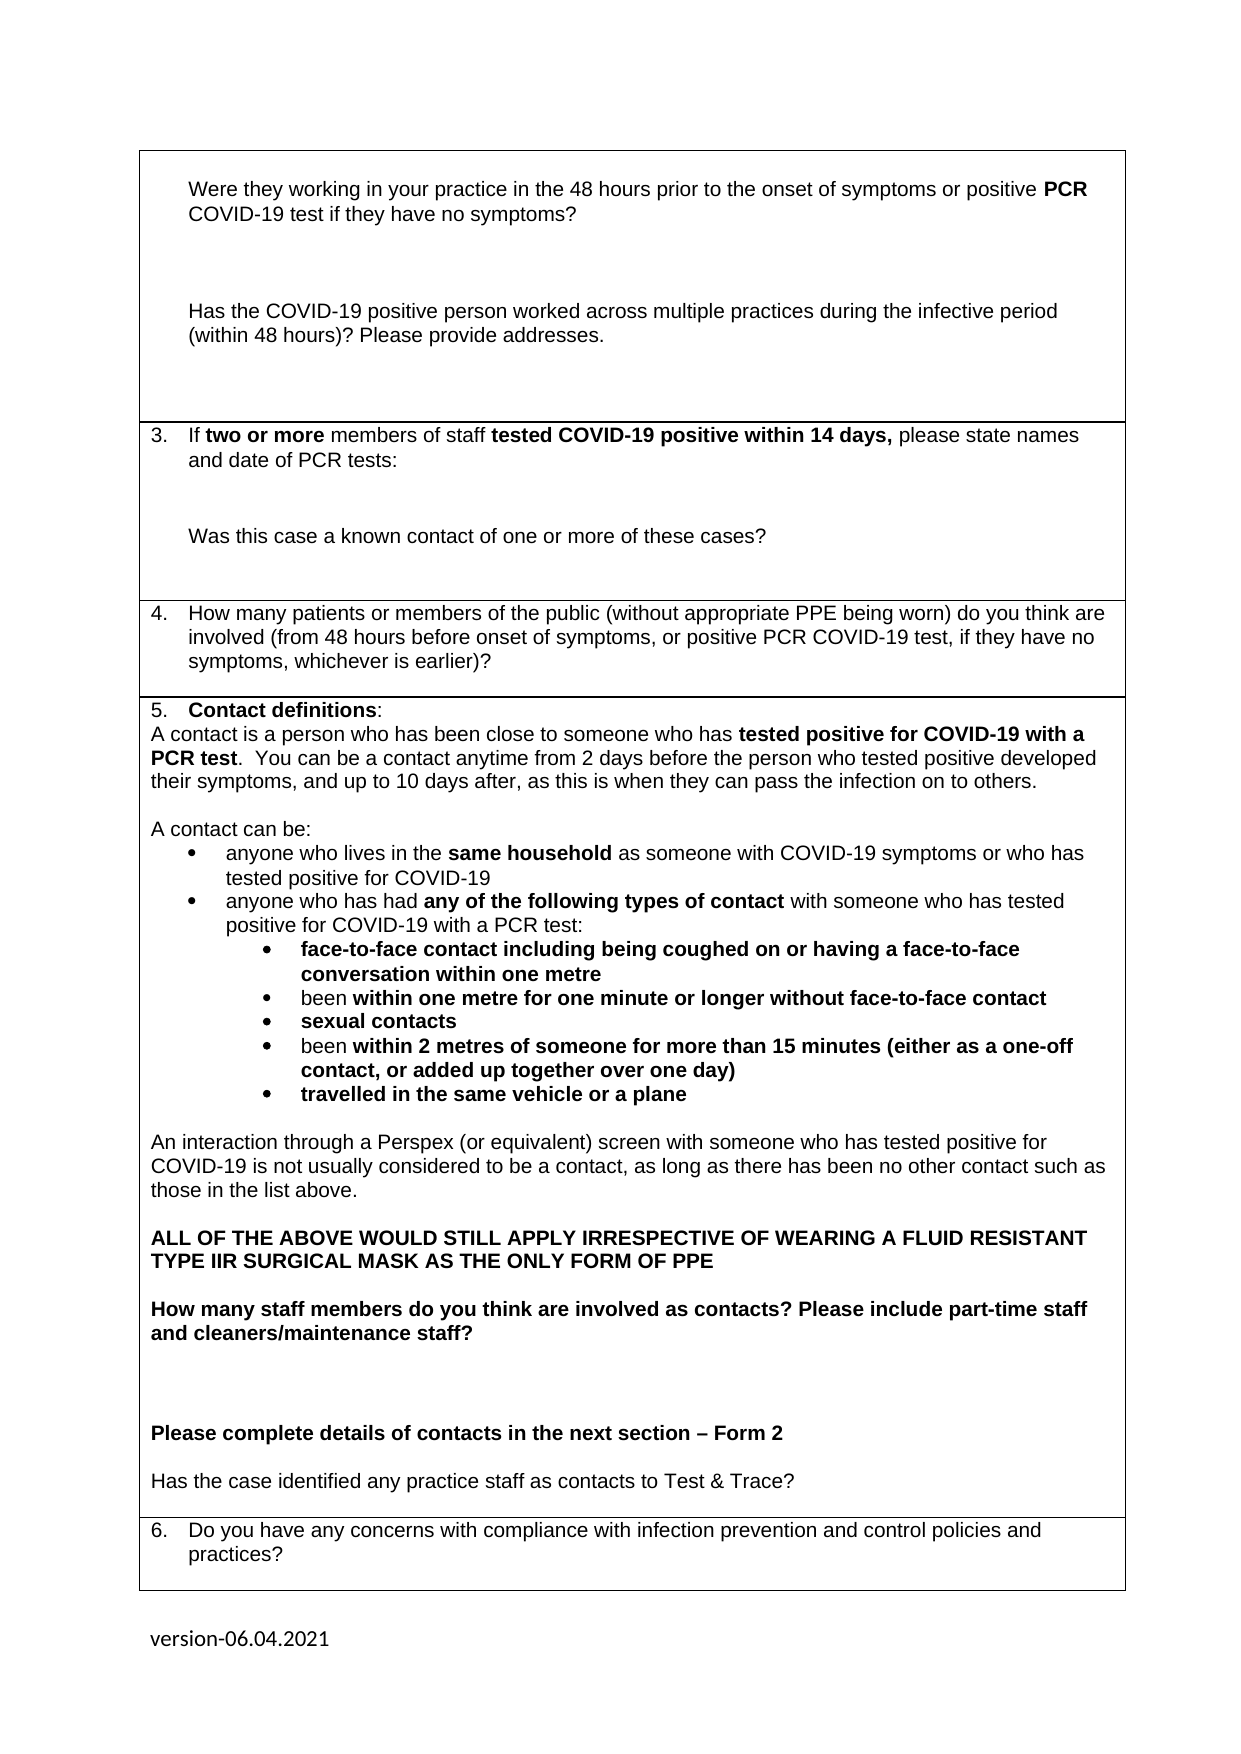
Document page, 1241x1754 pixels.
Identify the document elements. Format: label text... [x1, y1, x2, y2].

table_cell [140, 1518, 1125, 1590]
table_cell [140, 151, 1125, 421]
table_cell How many patients or members of the public (without appropriate PPE being worn) do you think are involved (from 48 hours before onset of symptoms, or positive PCR COVID-19 test, if they have no symptoms, whichever is earlier)? [140, 601, 1125, 696]
table_cell If two or more members of staff tested COVID-19 positive within 14 days, please state names and date of PCR tests: Was this case a known contact of one or more of these cases? [140, 423, 1125, 599]
table_cell Contact definitions: A contact is a person who has been close to someone who has tested positive for COVID-19 with a PCR test. You can be a contact anytime from 2 days before the person who tested positive developed their symptoms, and up to 10 days after, as this is when they can pass the infection on to others. A contact can be: anyone who lives in the same household as someone with COVID-19 symptoms or who has tested positive for COVID-19 anyone who has had any of the following types of contact with someone who has tested positive for COVID-19 with a PCR test: face-to-face contact including being coughed on or having a face-to-face conversation within one metre been within one metre for one minute or longer without face-to-face contact sexual contacts been within 2 metres of someone for more than 15 minutes (either as a one-off contact, or added up together over one day) travelled in the same vehicle or a plane An interaction through a Perspex (or equivalent) screen with someone who has tested positive for COVID-19 is not usually considered to be a contact, as long as there has been no other contact such as those in the list above. ALL OF THE ABOVE WOULD STILL APPLY IRRESPECTIVE OF WEARING A FLUID RESISTANT TYPE IIR SURGICAL MASK AS THE ONLY FORM OF PPE How many staff members do you think are involved as contacts? Please include part-time staff and cleaners/maintenance staff? Please complete details of contacts in the next section – Form 2 Has the case identified any practice staff as contacts to Test & Trace? [140, 698, 1125, 1517]
